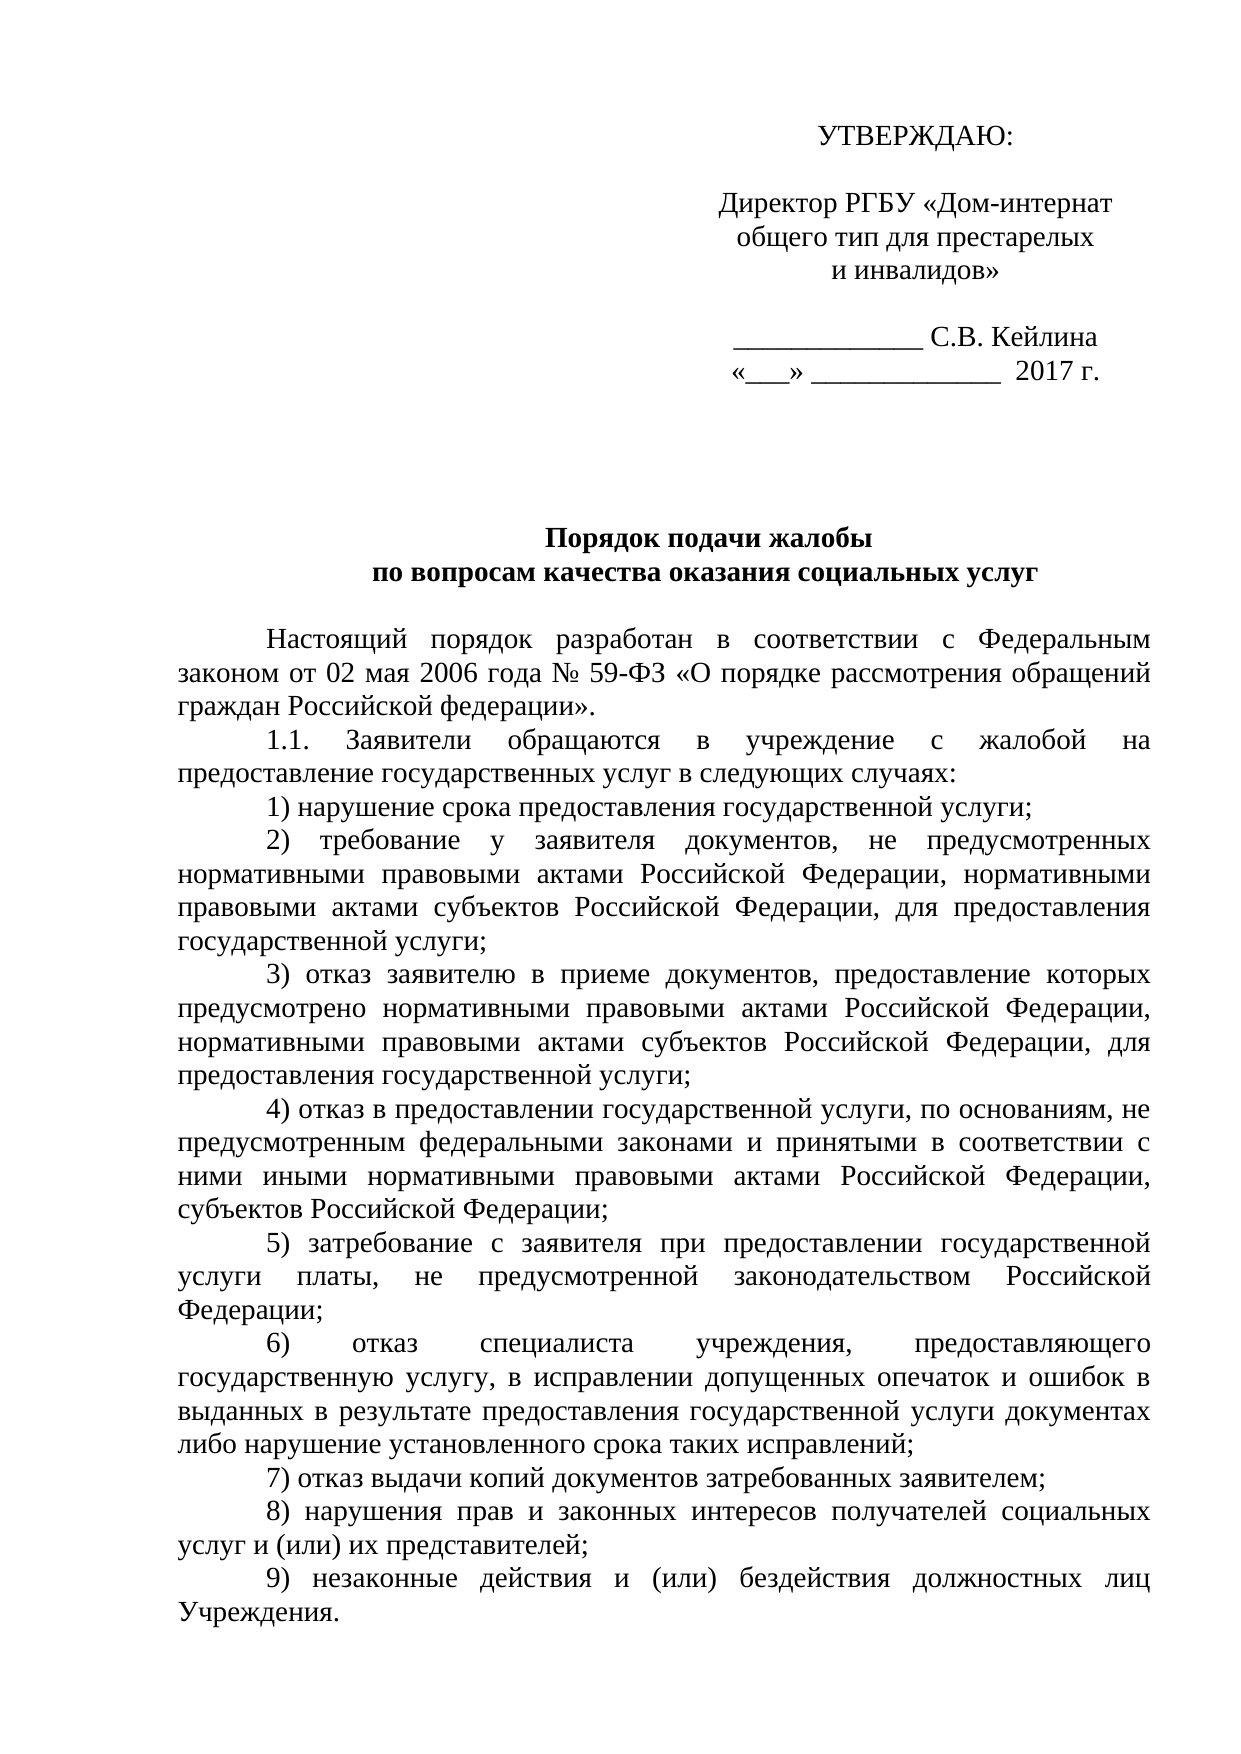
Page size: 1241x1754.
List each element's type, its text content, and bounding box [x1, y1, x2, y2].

text УТВЕРЖДАЮ: [679, 118, 1152, 152]
text 7) отказ выдачи копий документов затребованных заявителем; [177, 1460, 1152, 1493]
text по вопросам качества оказания социальных услуг [177, 554, 1152, 588]
text 1.1. Заявители обращаются в учреждение с жалобой на предоставление государственных услуг в следующих случаях: [177, 722, 1152, 789]
text 2) требование у заявителя документов, не предусмотренных нормативными правовыми актами Российской Федерации, нормативными правовыми актами субъектов Российской Федерации, для предоставления государственной услуги; [177, 822, 1152, 957]
text Порядок подачи жалобы [177, 521, 1152, 554]
text Директор РГБУ «Дом-интернат [679, 185, 1152, 219]
text «___» _____________ 2017 г. [679, 353, 1152, 386]
text 3) отказ заявителю в приеме документов, предоставление которых предусмотрено нормативными правовыми актами Российской Федерации, нормативными правовыми актами субъектов Российской Федерации, для предоставления государственной услуги; [177, 957, 1152, 1091]
text общего тип для престарелых [679, 219, 1152, 252]
text 9) незаконные действия и (или) бездействия должностных лиц Учреждения. [177, 1560, 1152, 1627]
text 5) затребование с заявителя при предоставлении государственной услуги платы, не предусмотренной законодательством Российской Федерации; [177, 1225, 1152, 1326]
text 4) отказ в предоставлении государственной услуги, по основаниям, не предусмотренным федеральными законами и принятыми в соответствии с ними иными нормативными правовыми актами Российской Федерации, субъектов Российской Федерации; [177, 1091, 1152, 1225]
text 6) отказ специалиста учреждения, предоставляющего государственную услугу, в исправлении допущенных опечаток и ошибок в выданных в результате предоставления государственной услуги документах либо нарушение установленного срока таких исправлений; [177, 1326, 1152, 1460]
text и инвалидов» [679, 252, 1152, 286]
text 1) нарушение срока предоставления государственной услуги; [177, 789, 1152, 822]
text 8) нарушения прав и законных интересов получателей социальных услуг и (или) их представителей; [177, 1493, 1152, 1560]
text Настоящий порядок разработан в соответствии с Федеральным законом от 02 мая 2006 года № 59-ФЗ «О порядке рассмотрения обращений граждан Российской федерации». [177, 621, 1152, 722]
text _____________ С.В. Кейлина [679, 319, 1152, 353]
